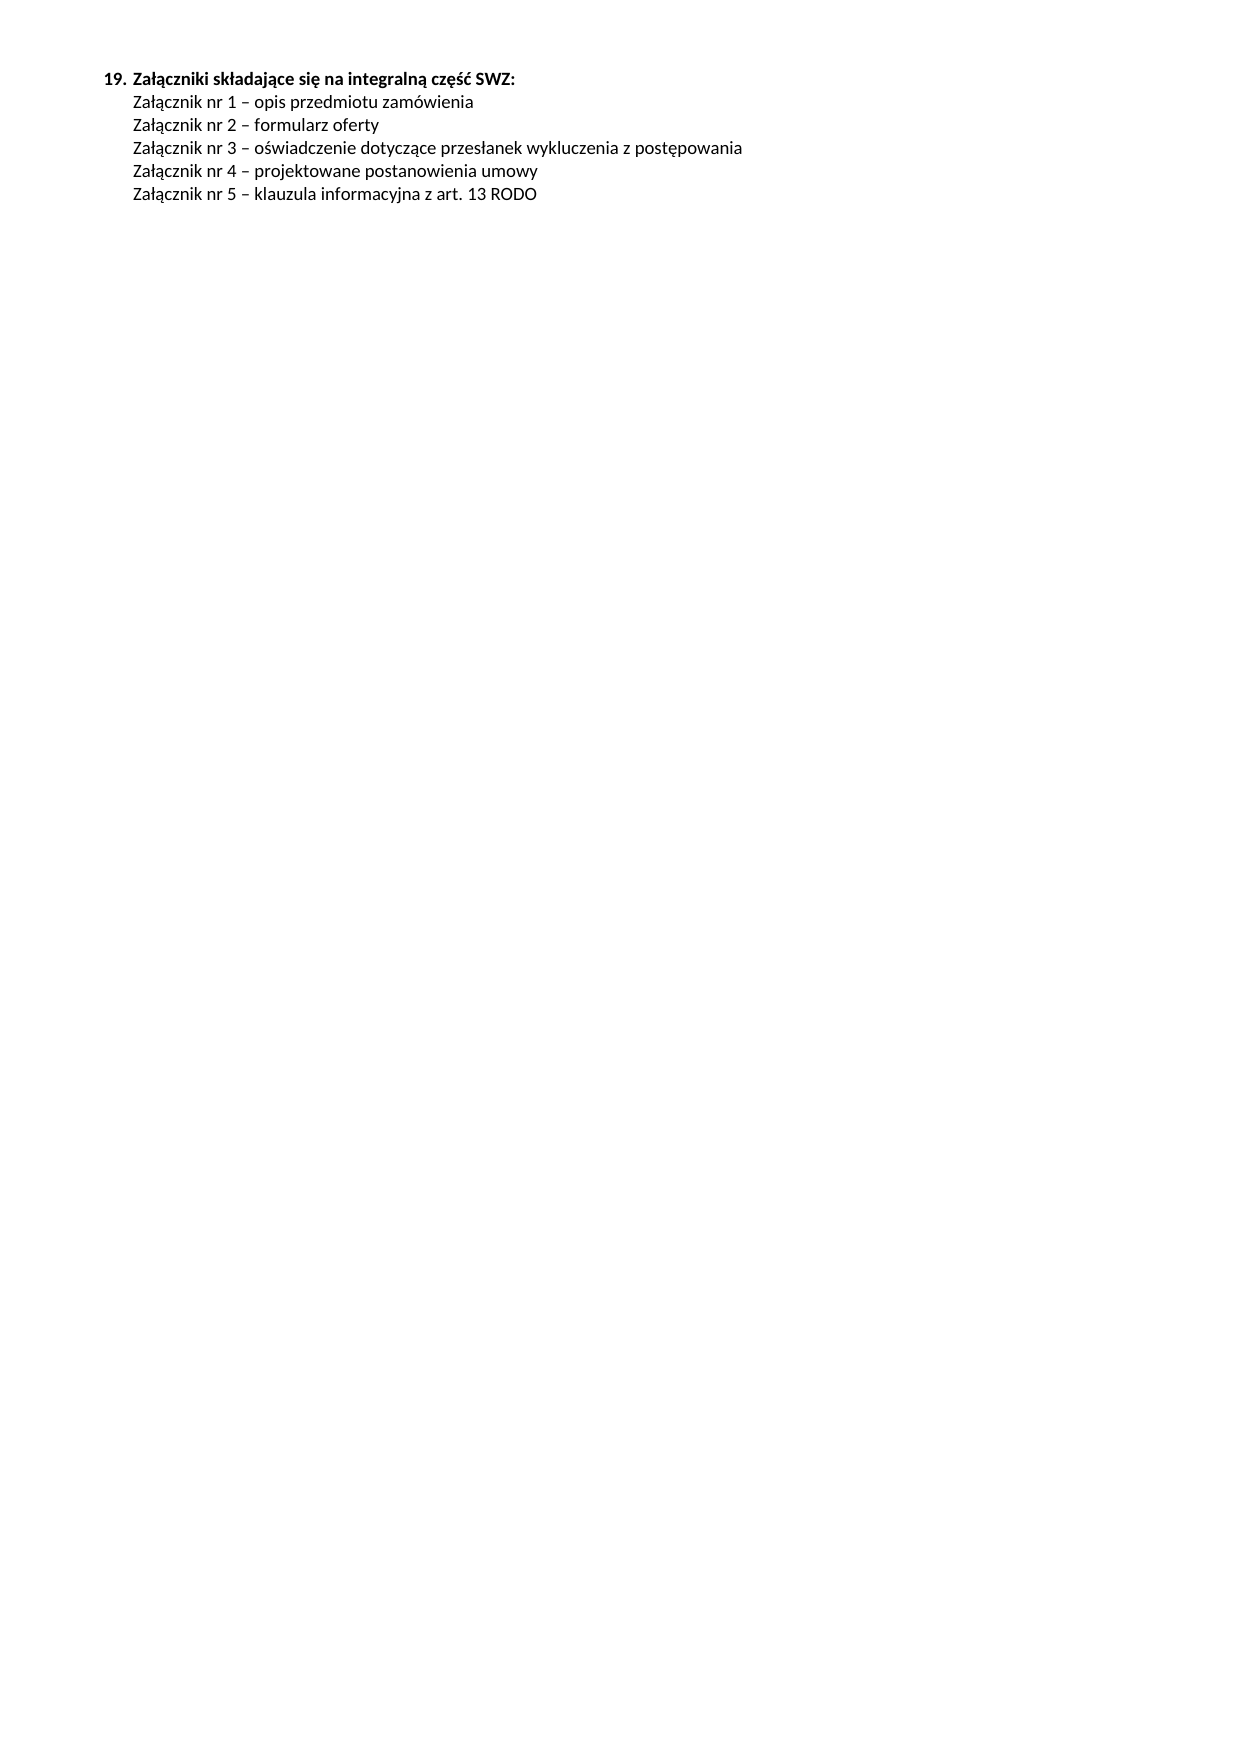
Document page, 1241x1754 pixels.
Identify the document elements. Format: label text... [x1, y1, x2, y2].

text Załącznik nr 1 – opis przedmiotu zamówienia [133, 90, 1122, 113]
list Załączniki składające się na integralną część SWZ: [103, 67, 1122, 90]
text Załącznik nr 4 – projektowane postanowienia umowy [133, 159, 1122, 182]
text Załącznik nr 5 – klauzula informacyjna z art. 13 RODO [133, 182, 1122, 205]
text Załącznik nr 2 – formularz oferty [133, 113, 1122, 136]
text Załącznik nr 3 – oświadczenie dotyczące przesłanek wykluczenia z postępowania [133, 136, 1122, 159]
